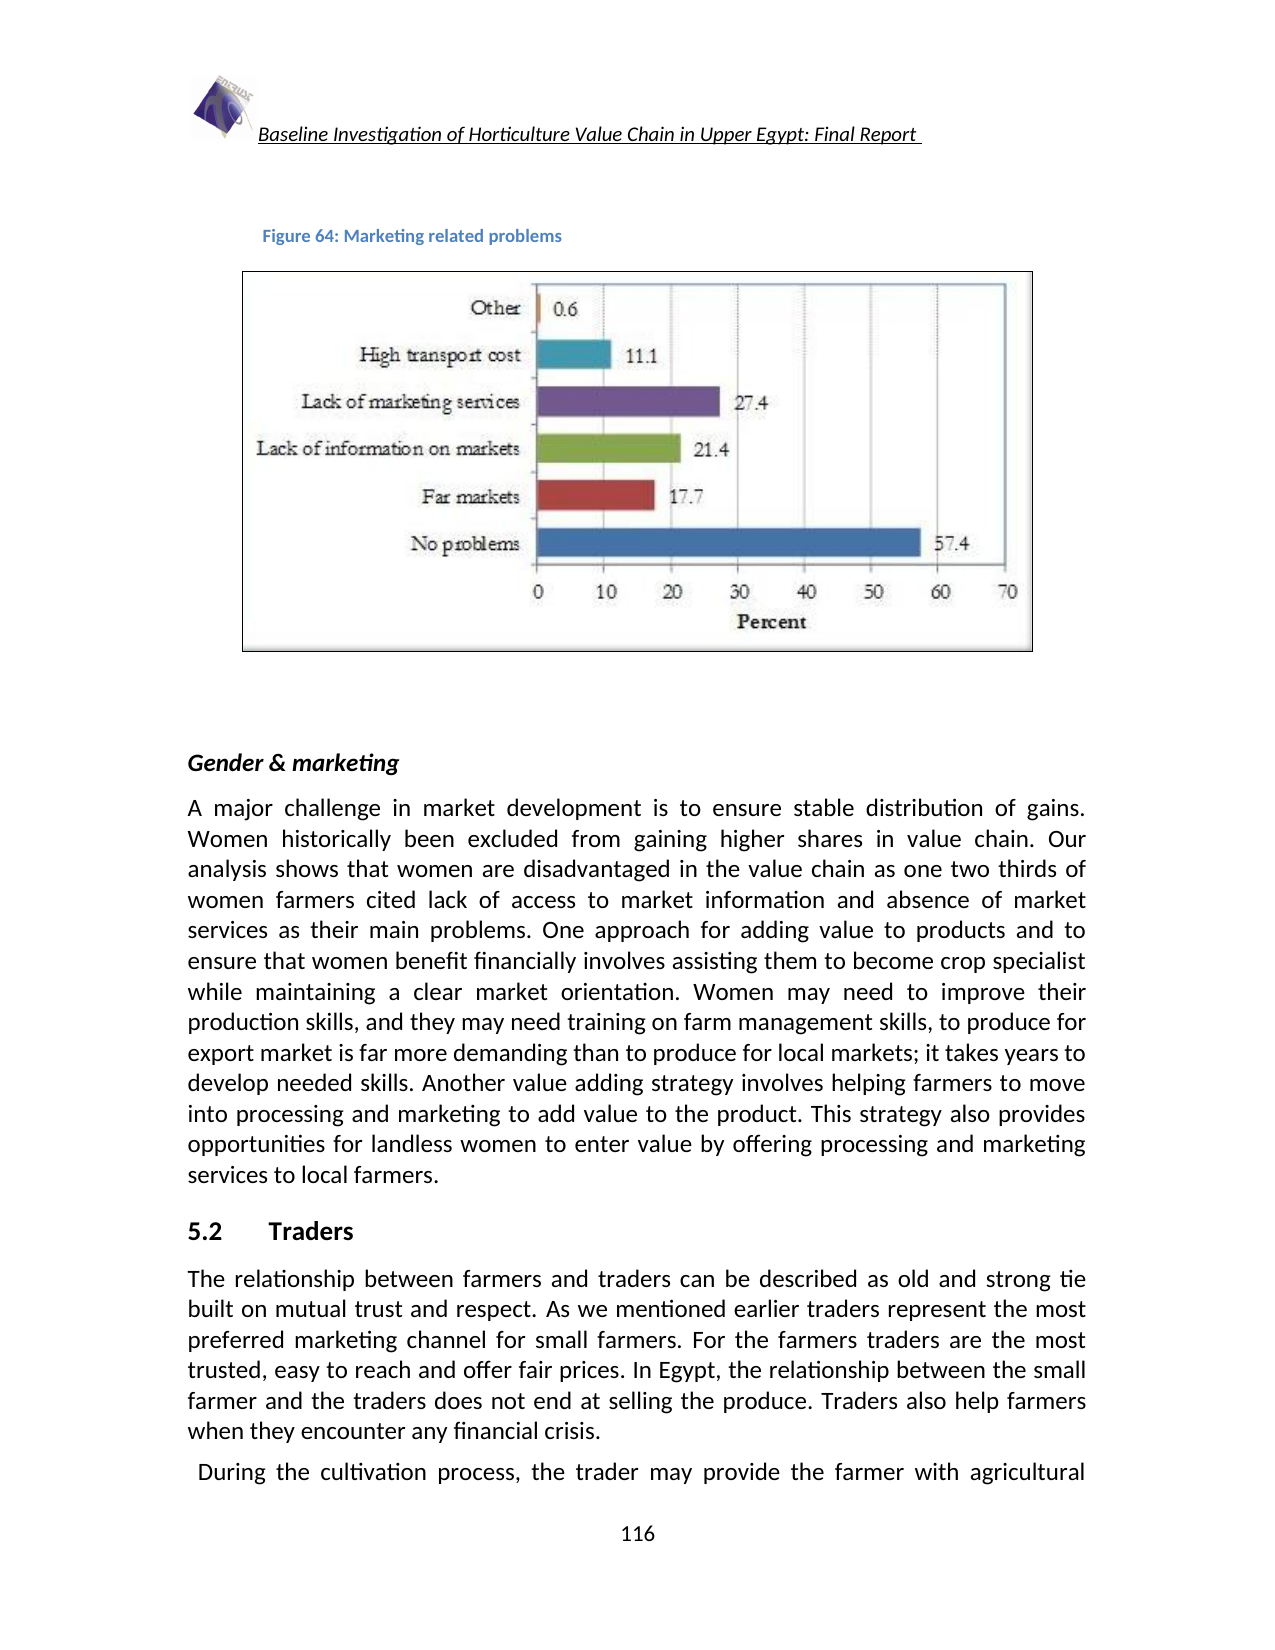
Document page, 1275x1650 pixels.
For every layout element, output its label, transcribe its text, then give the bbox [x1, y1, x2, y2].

subtitle 5.2 Traders [187, 1214, 1087, 1247]
text Figure 64: Marketing related problems [187, 224, 1087, 247]
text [187, 1456, 1087, 1487]
picture [243, 272, 1032, 651]
text Gender & marketing [187, 747, 1087, 778]
text A major challenge in market development is to ensure stable distribution of gains. Women historically been excluded from gaining higher shares in value chain. Our analysis shows that women are disadvantaged in the value chain as one two thirds of women farmers cited lack of access to market information and absence of market services as their main problems. One approach for adding value to products and to ensure that women benefit financially involves assisting them to become crop specialist while maintaining a clear market orientation. Women may need to improve their production skills, and they may need training on farm management skills, to produce for export market is far more demanding than to produce for local markets; it takes years to develop needed skills. Another value adding strategy involves helping farmers to move into processing and marketing to add value to the product. This strategy also provides opportunities for landless women to enter value by offering processing and marketing services to local farmers. [187, 793, 1087, 1189]
text The relationship between farmers and traders can be described as old and strong tie built on mutual trust and respect. As we mentioned earlier traders represent the most preferred marketing channel for small farmers. For the farmers traders are the most trusted, easy to reach and offer fair prices. In Egypt, the relationship between the small farmer and the traders does not end at selling the produce. Traders also help farmers when they encounter any financial crisis. [187, 1263, 1087, 1446]
